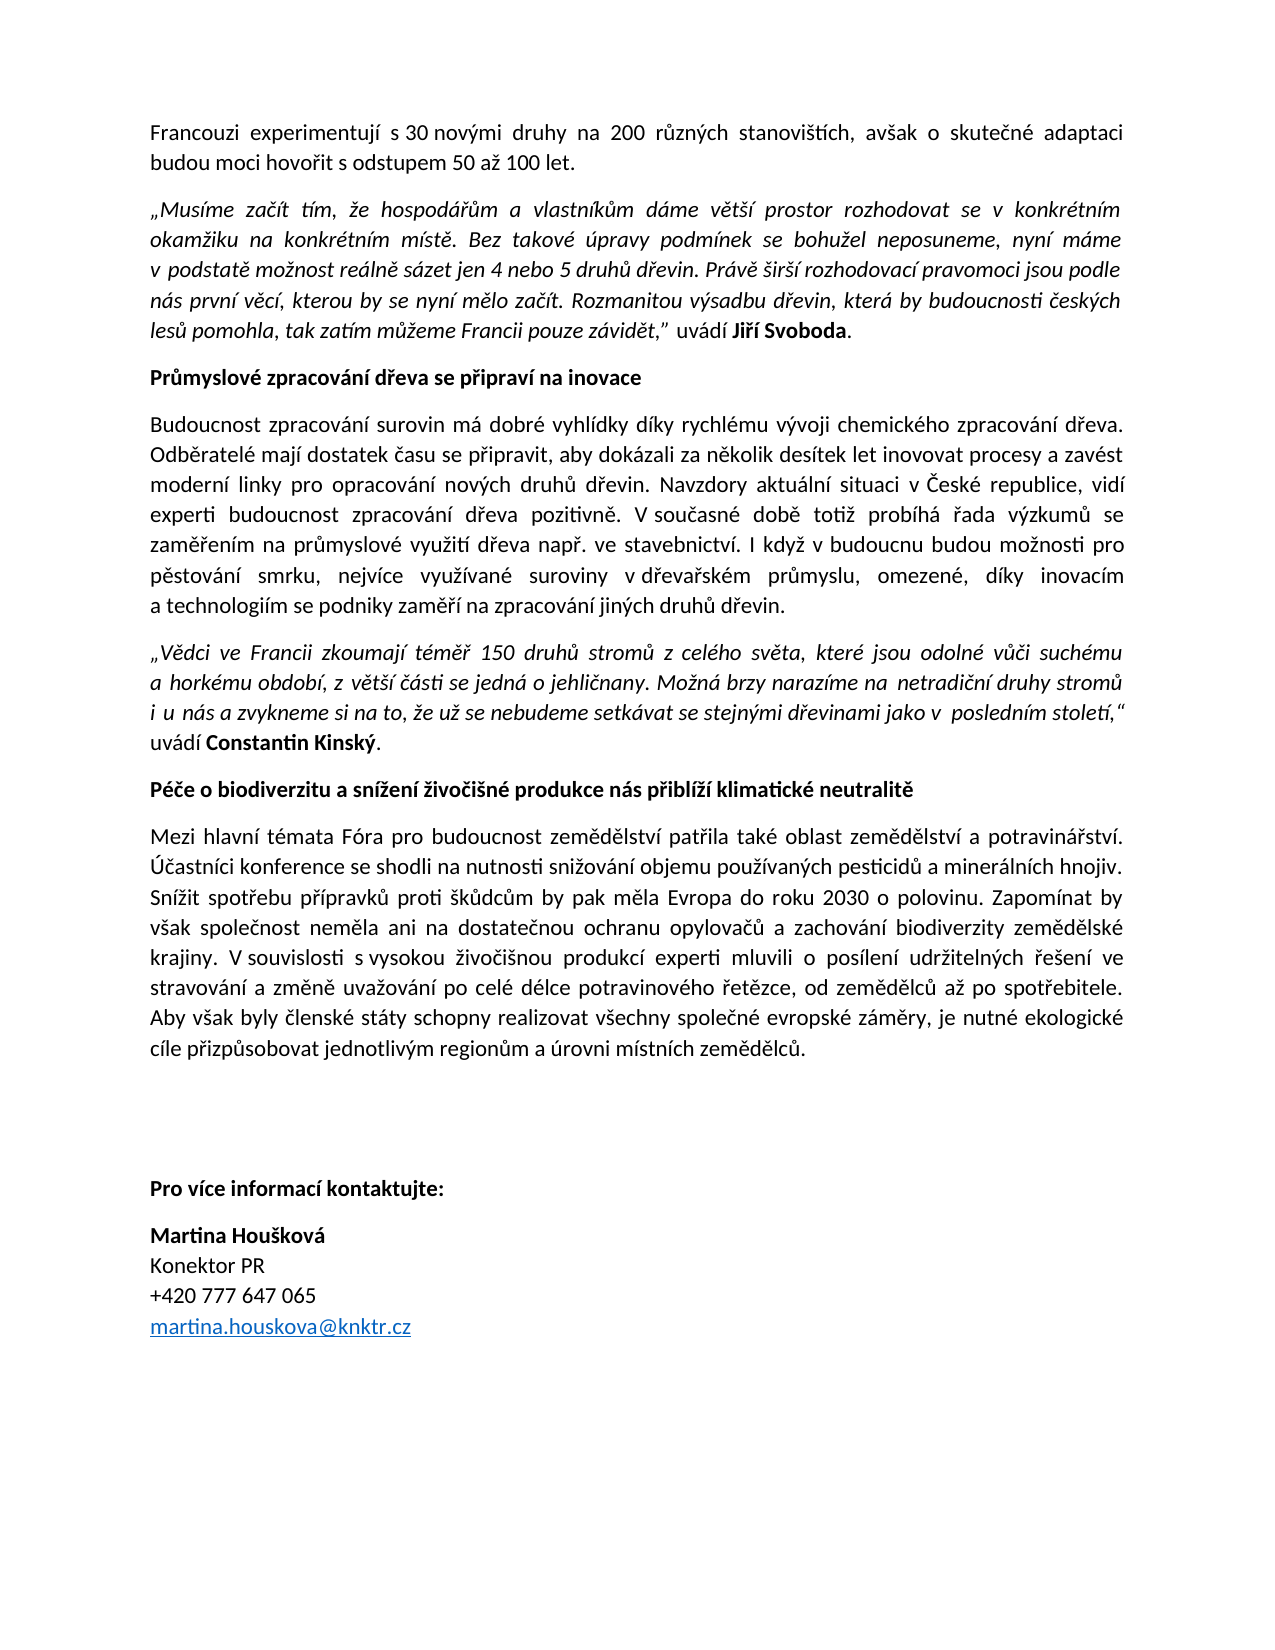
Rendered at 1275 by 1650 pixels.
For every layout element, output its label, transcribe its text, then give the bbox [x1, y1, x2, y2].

text +420 777 647 065 [150, 1282, 1125, 1310]
text „Vědci ve Francii zkoumají téměř 150 druhů stromů z celého světa, které jsou odolné vůči suchému a horkému období, z větší části se jedná o jehličnany. Možná brzy narazíme na netradiční druhy stromů i u nás a zvykneme si na to, že už se nebudeme setkávat se stejnými dřevinami jako v posledním století,“ uvádí Constantin Kinský. [150, 638, 1125, 757]
text Péče o biodiverzitu a snížení živočišné produkce nás přiblíží klimatické neutralitě [150, 775, 1125, 803]
text „Musíme začít tím, že hospodářům a vlastníkům dáme větší prostor rozhodovat se v konkrétním okamžiku na konkrétním místě. Bez takové úpravy podmínek se bohužel neposuneme, nyní máme v podstatě možnost reálně sázet jen 4 nebo 5 druhů dřevin. Právě širší rozhodovací pravomoci jsou podle nás první věcí, kterou by se nyní mělo začít. Rozmanitou výsadbu dřevin, která by budoucnosti českých lesů pomohla, tak zatím můžeme Francii pouze závidět,” uvádí Jiří Svoboda. [150, 195, 1125, 344]
text Mezi hlavní témata Fóra pro budoucnost zemědělství patřila také oblast zemědělství a potravinářství. Účastníci konference se shodli na nutnosti snižování objemu používaných pesticidů a minerálních hnojiv. Snížit spotřebu přípravků proti škůdcům by pak měla Evropa do roku 2030 o polovinu. Zapomínat by však společnost neměla ani na dostatečnou ochranu opylovačů a zachování biodiverzity zemědělské krajiny. V souvislosti s vysokou živočišnou produkcí experti mluvili o posílení udržitelných řešení ve stravování a změně uvažování po celé délce potravinového řetězce, od zemědělců až po spotřebitele. Aby však byly členské státy schopny realizovat všechny společné evropské záměry, je nutné ekologické cíle přizpůsobovat jednotlivým regionům a úrovni místních zemědělců. [150, 822, 1125, 1062]
text Pro více informací kontaktujte: [150, 1174, 1125, 1202]
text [150, 118, 1125, 176]
text Martina Houšková [150, 1221, 1125, 1249]
text Konektor PR [150, 1251, 1125, 1279]
text Budoucnost zpracování surovin má dobré vyhlídky díky rychlému vývoji chemického zpracování dřeva. Odběratelé mají dostatek času se připravit, aby dokázali za několik desítek let inovovat procesy a zavést moderní linky pro opracování nových druhů dřevin. Navzdory aktuální situaci v České republice, vidí experti budoucnost zpracování dřeva pozitivně. V současné době totiž probíhá řada výzkumů se zaměřením na průmyslové využití dřeva např. ve stavebnictví. I když v budoucnu budou možnosti pro pěstování smrku, nejvíce využívané suroviny v dřevařském průmyslu, omezené, díky inovacím a technologiím se podniky zaměří na zpracování jiných druhů dřevin. [150, 410, 1125, 619]
text martina.houskova@knktr.cz [150, 1312, 1125, 1340]
text Průmyslové zpracování dřeva se připraví na inovace [150, 363, 1125, 391]
